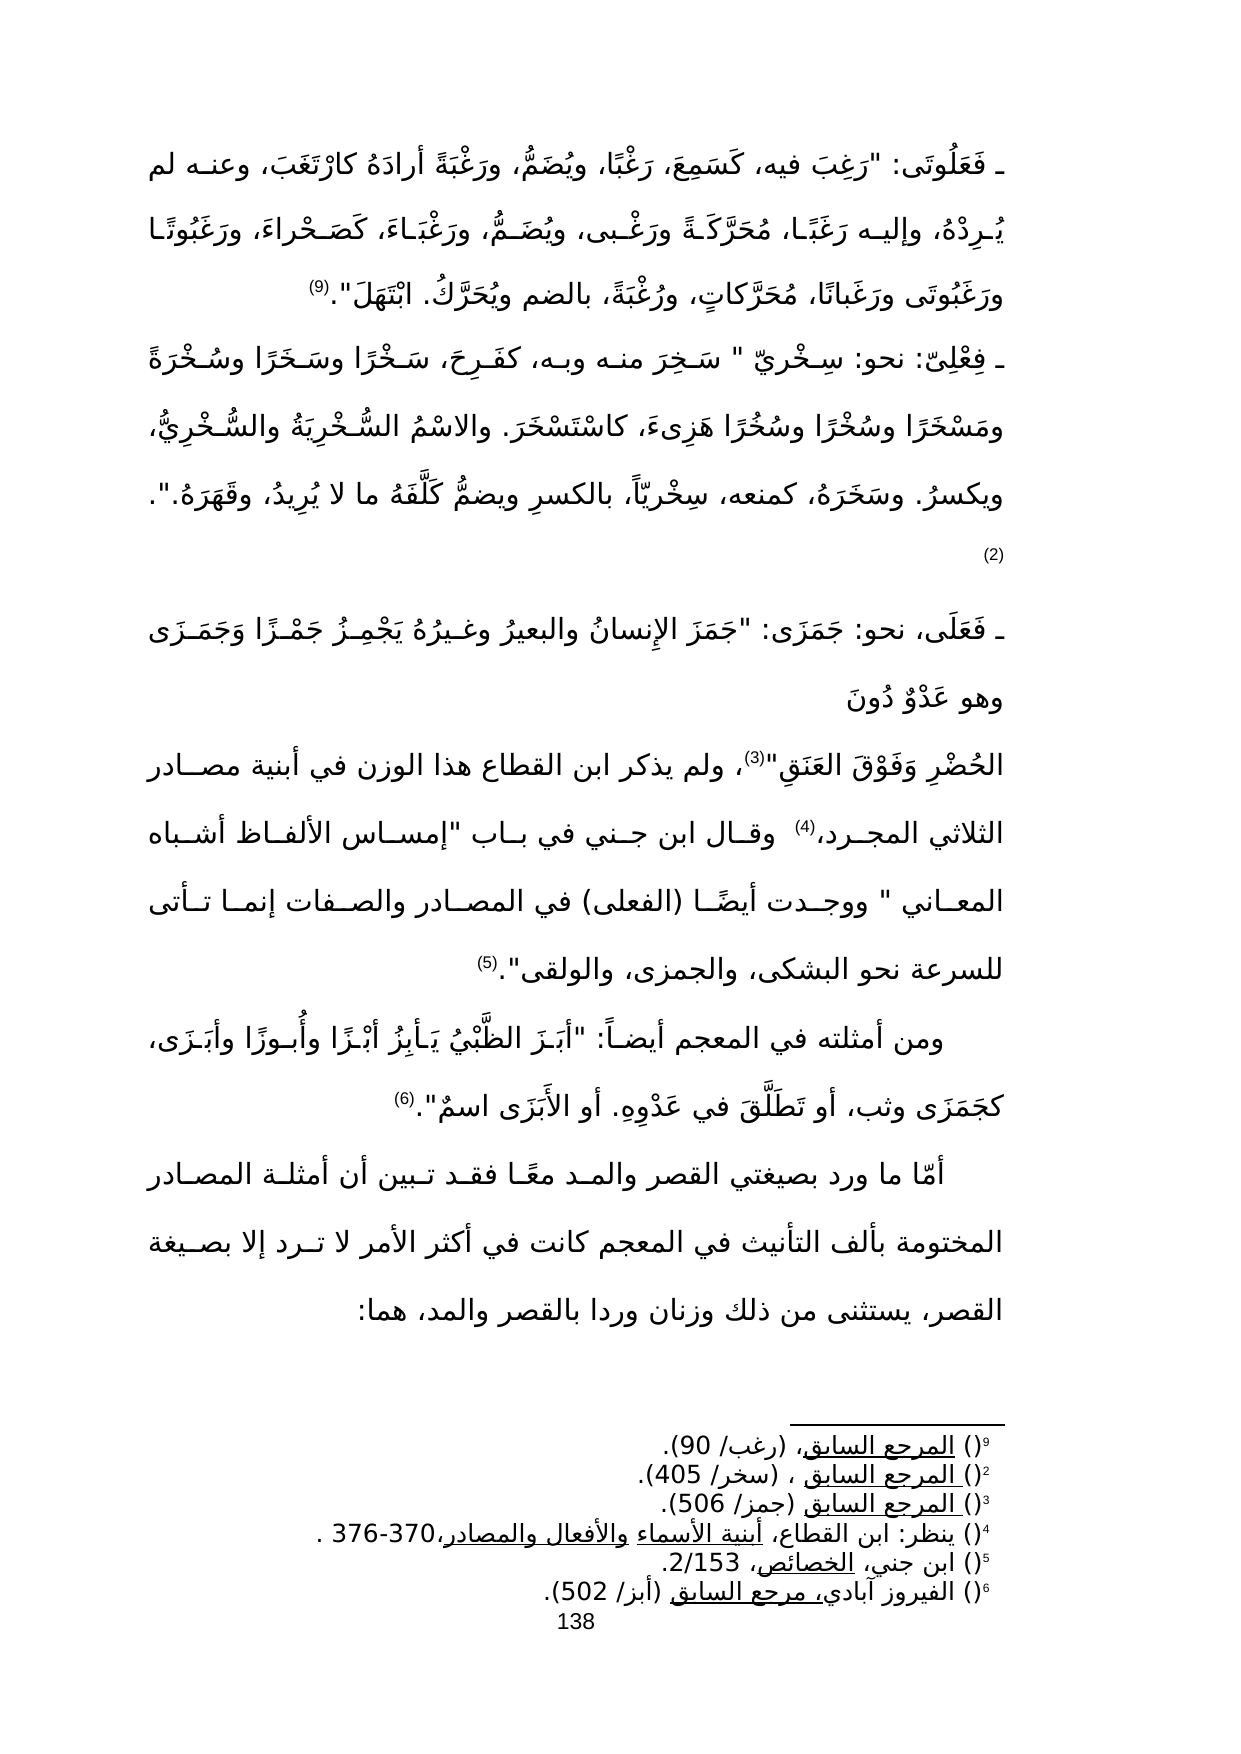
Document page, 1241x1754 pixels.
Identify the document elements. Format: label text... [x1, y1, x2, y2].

text ومن أمثلته في المعجم أيضاً: "أبَزَ الظَّبْيُ يَأبِزُ أبْزًا وأُبوزًا وأبَزَى، كجَمَزَى وثب، أو تَطَلَّقَ في عَدْوِهِ. أو الأَبَزَى اسمٌ".() [148, 1021, 1004, 1123]
text أمّا ما ورد بصيغتي القصر والمد معًا فقد تبين أن أمثلة المصادر المختومة بألف التأنيث في المعجم كانت في أكثر الأمر لا ترد إلا بصيغة القصر، يستثنى من ذلك وزنان وردا بالقصر والمد، هما: [148, 1157, 1004, 1327]
text ـ فَعَلَى، نحو: جَمَزَى: "جَمَزَ الإِنسانُ والبعيرُ وغيرُهُ يَجْمِزُ جَمْزًا وَجَمَزَى وهو عَدْوٌ دُونَ [148, 612, 1004, 714]
text ـ فِعْلِىّ: نحو: سِخْريّ " سَخِرَ منه وبه، كفَرِحَ، سَخْرًا وسَخَرًا وسُخْرَةً ومَسْخَرًا وسُخْرًا وسُخُرًا هَزِىءَ، كاسْتَسْخَرَ. والاسْمُ السُّخْرِيَةُ والسُّخْرِيُّ، ويكسرُ. وسَخَرَهُ، كمنعه، سِخْريّاً، بالكسرِ ويضمُّ كَلَّفَهُ ما لا يُرِيدُ، وقَهَرَهُ.".() [148, 342, 1004, 579]
text الحُضْرِ وَفَوْقَ العَنَقِ"()، ولم يذكر ابن القطاع هذا الوزن في أبنية مصادر الثلاثي المجرد،() وقال ابن جني في باب "إمساس الألفاظ أشباه المعاني " ووجدت أيضًا (الفعلى) في المصادر والصفات إنما تأتى للسرعة نحو البشكى، والجمزى، والولقى".() [148, 748, 1004, 987]
text ـ فَعَلُوتَى: "رَغِبَ فيه، كَسَمِعَ، رَغْبًا، ويُضَمُّ، ورَغْبَةً أرادَهُ كارْتَغَبَ، وعنه لم يُرِدْهُ، وإليه رَغَبًا، مُحَرَّكَةً ورَغْبى، ويُضَمُّ، ورَغْبَاءَ، كَصَحْراءَ، ورَغَبُوتًا ورَغَبُوتَى ورَغَبانًا، مُحَرَّكاتٍ، ورُغْبَةً، بالضم ويُحَرَّكُ. ابْتَهَلَ".() [148, 148, 1004, 311]
